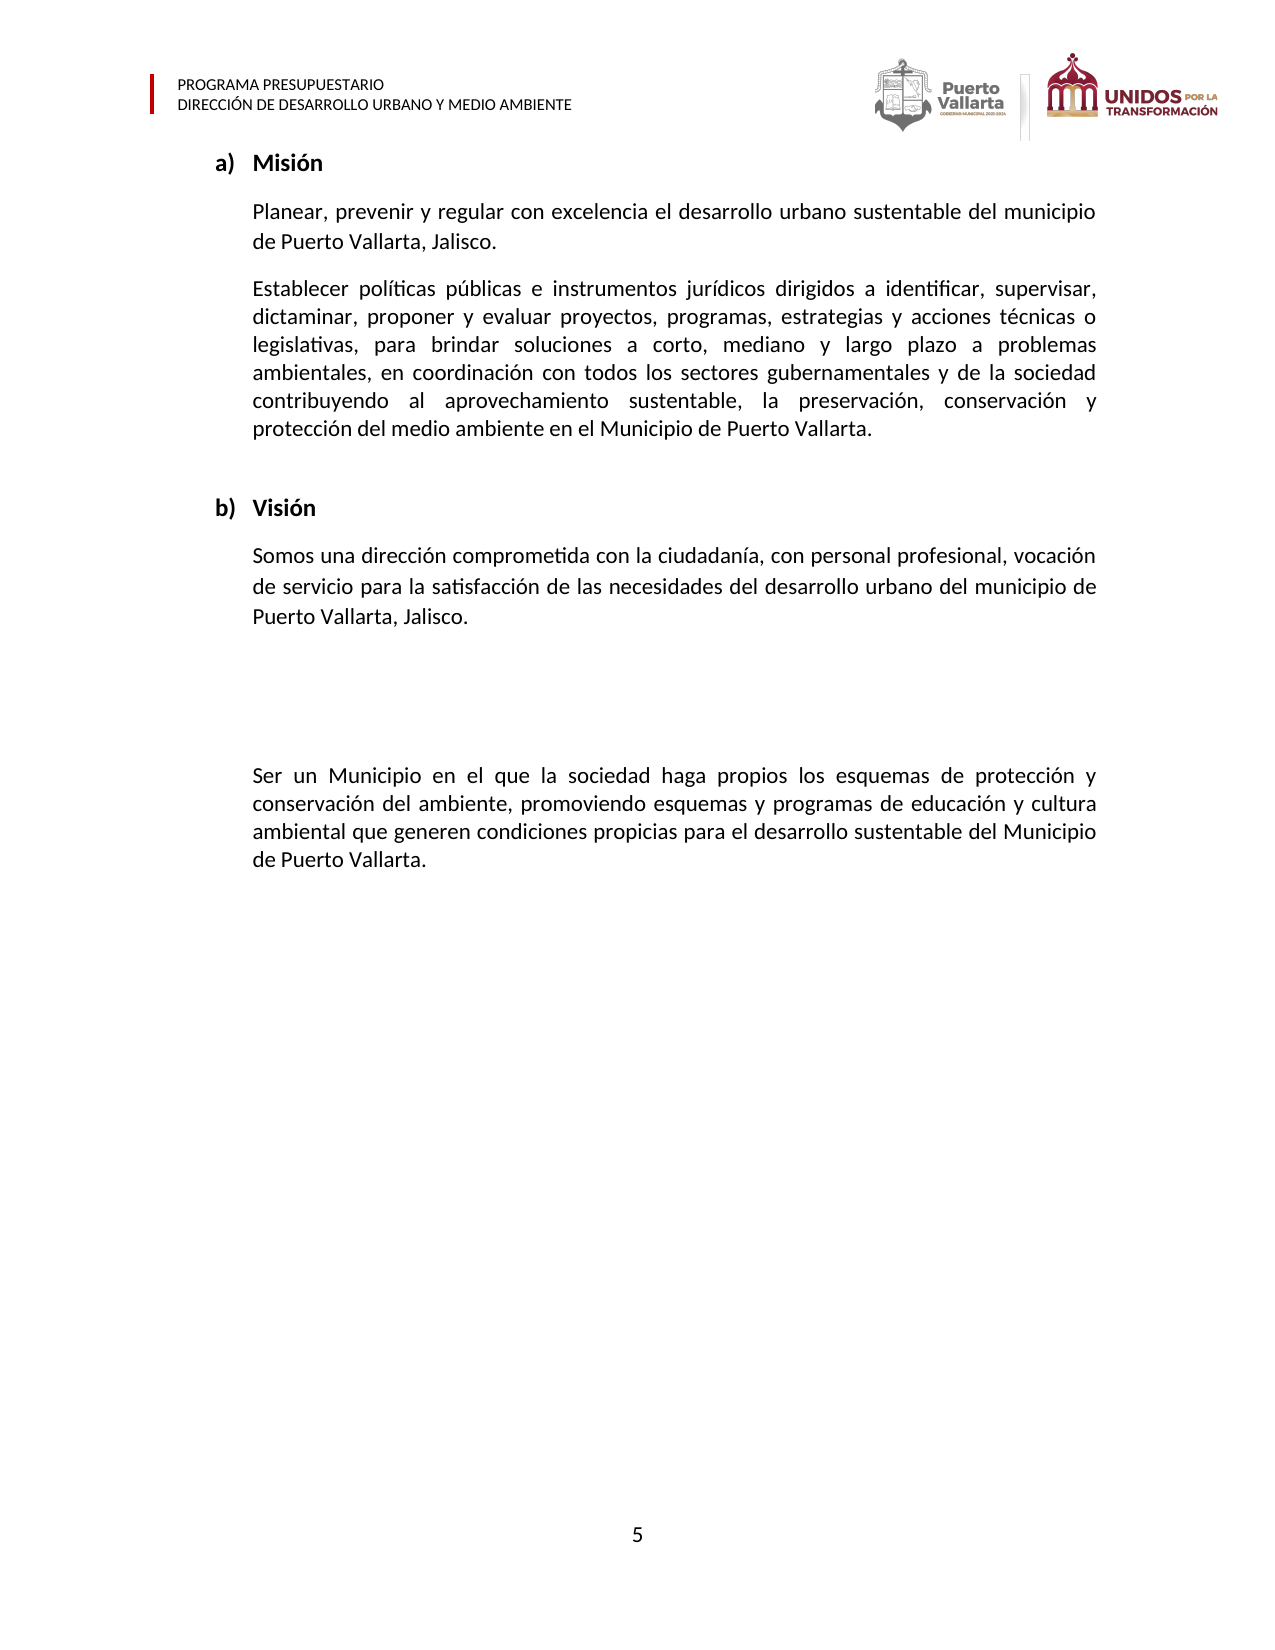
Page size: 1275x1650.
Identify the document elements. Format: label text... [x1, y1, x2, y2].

list Planear, prevenir y regular con excelencia el desarrollo urbano sustentable del municipio de Puerto Vallarta, Jalisco. [252, 225, 1098, 255]
list Ser un Municipio en el que la sociedad haga propios los esquemas de protección y conservación del ambiente, promoviendo esquemas y programas de educación y cultura ambiental que generen condiciones propicias para el desarrollo sustentable del Municipio de Puerto Vallarta. [252, 761, 1098, 873]
picture [875, 53, 1218, 141]
list Visión [215, 492, 1098, 522]
list Establecer políticas públicas e instrumentos jurídicos dirigidos a identificar, supervisar, dictaminar, proponer y evaluar proyectos, programas, estrategias y acciones técnicas o legislativas, para brindar soluciones a corto, mediano y largo plazo a problemas ambientales, en coordinación con todos los sectores gubernamentales y de la sociedad contribuyendo al aprovechamiento sustentable, la preservación, conservación y protección del medio ambiente en el Municipio de Puerto Vallarta. [252, 274, 1098, 442]
list Misión [215, 148, 1098, 178]
list Somos una dirección comprometida con la ciudadanía, con personal profesional, vocación de servicio para la satisfacción de las necesidades del desarrollo urbano del municipio de Puerto Vallarta, Jalisco. [252, 600, 1098, 630]
